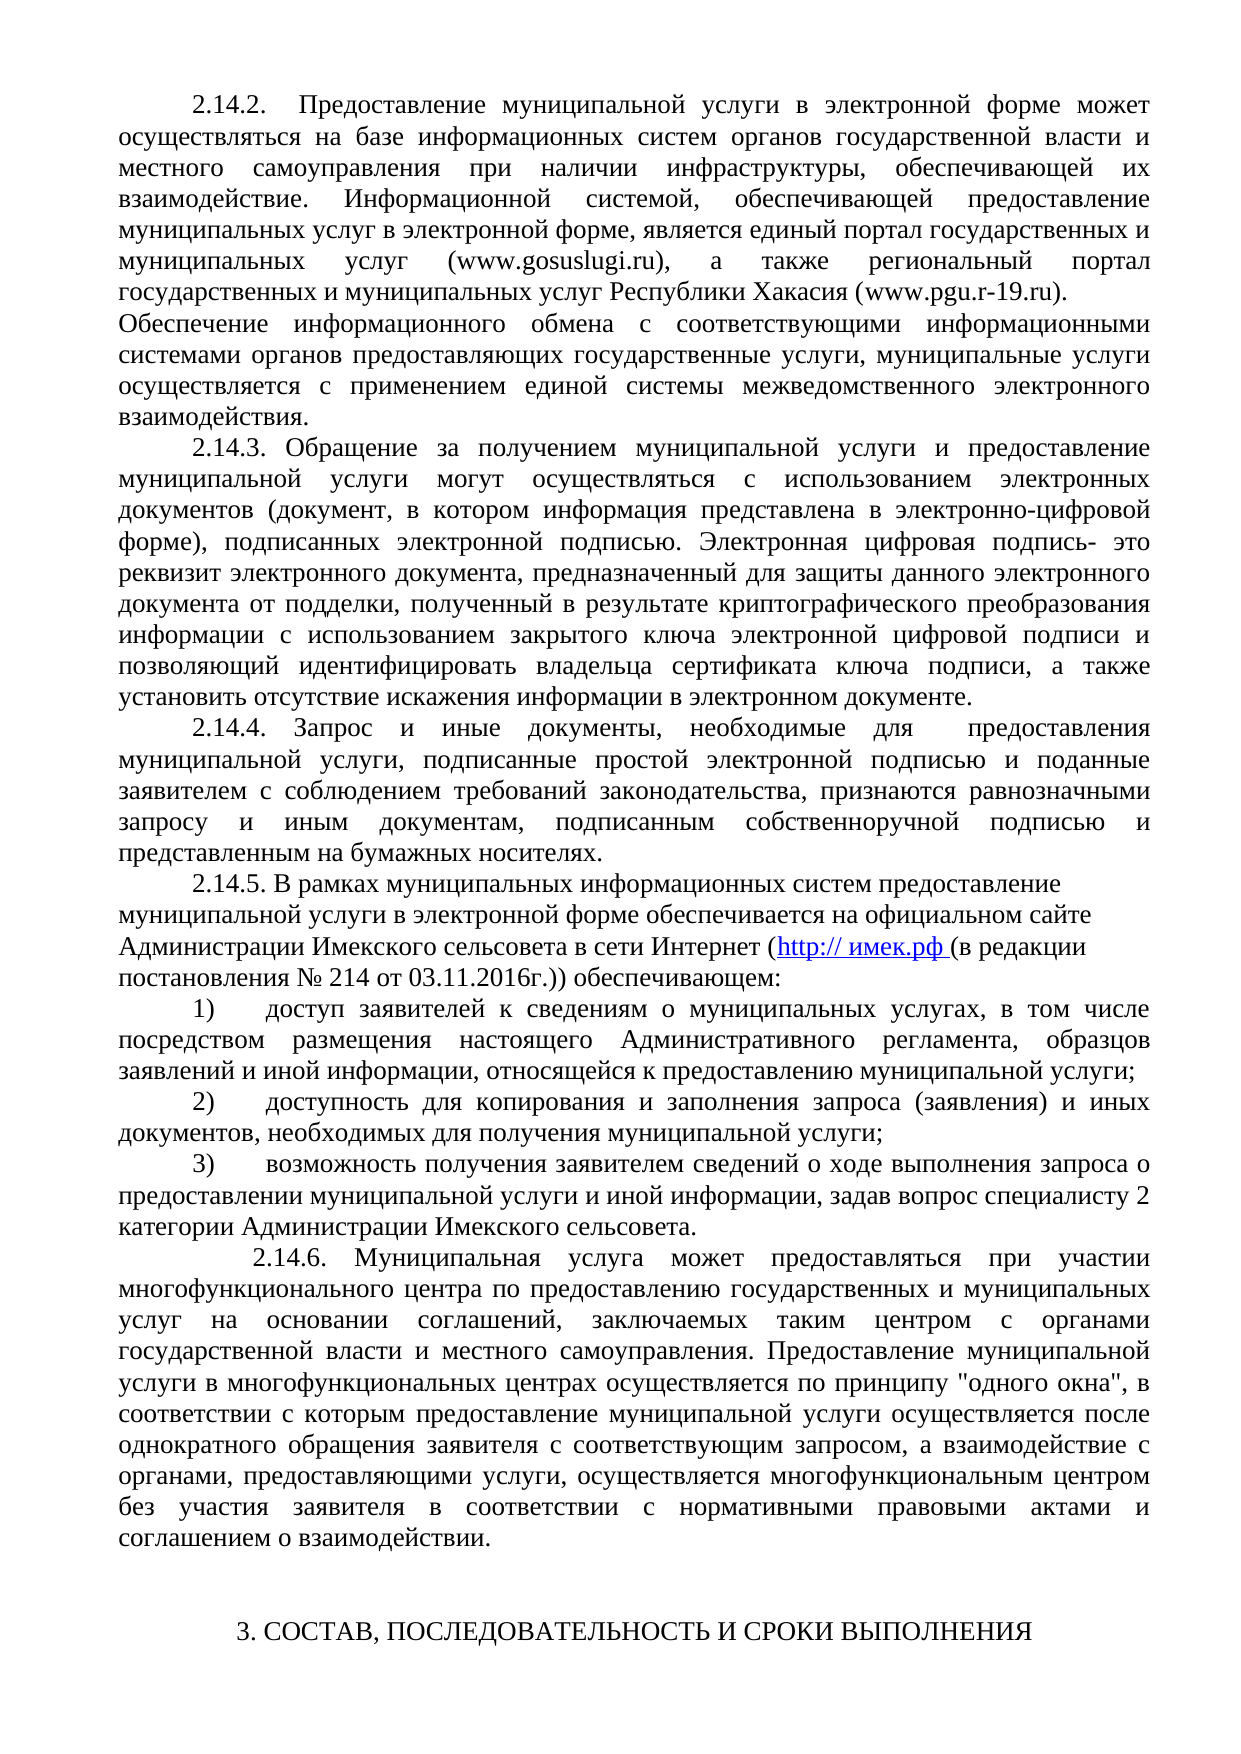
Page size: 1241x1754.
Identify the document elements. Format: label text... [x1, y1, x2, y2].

text 3. СОСТАВ, ПОСЛЕДОВАТЕЛЬНОСТЬ И СРОКИ ВЫПОЛНЕНИЯ [118, 1615, 1152, 1646]
text 2.14.2. Предоставление муниципальной услуги в электронной форме может осуществляться на базе информационных систем органов государственной власти и местного самоуправления при наличии инфраструктуры, обеспечивающей их взаимодействие. Информационной системой, обеспечивающей предоставление муниципальных услуг в электронной форме, является единый портал государственных и муниципальных услуг (www.gosuslugi.ru), а также региональный портал государственных и муниципальных услуг Республики Хакасия (www.pgu.r-19.ru). [118, 89, 1152, 307]
list доступ заявителей к сведениям о муниципальных услугах, в том числе посредством размещения настоящего Административного регламента, образцов заявлений и иной информации, относящейся к предоставлению муниципальной услуги; [118, 992, 1152, 1085]
text 2.14.3. Обращение за получением муниципальной услуги и предоставление муниципальной услуги могут осуществляться с использованием электронных документов (документ, в котором информация представлена в электронно-цифровой форме), подписанных электронной подписью. Электронная цифровая подпись- это реквизит электронного документа, предназначенный для защиты данного электронного документа от подделки, полученный в результате криптографического преобразования информации с использованием закрытого ключа электронной цифровой подписи и позволяющий идентифицировать владельца сертификата ключа подписи, а также установить отсутствие искажения информации в электронном документе. [118, 431, 1152, 712]
text Обеспечение информационного обмена с соответствующими информационными системами органов предоставляющих государственные услуги, муниципальные услуги осуществляется с применением единой системы межведомственного электронного взаимодействия. [118, 307, 1152, 431]
list доступность для копирования и заполнения запроса (заявления) и иных документов, необходимых для получения муниципальной услуги; [118, 1085, 1152, 1148]
text 2.14.5. В рамках муниципальных информационных систем предоставление муниципальной услуги в электронной форме обеспечивается на официальном сайте Администрации Имекского сельсовета в сети Интернет (http:// имек.рф (в редакции постановления № 214 от 03.11.2016г.)) обеспечивающем: [118, 867, 1152, 992]
text 2.14.4. Запрос и иные документы, необходимые для предоставления муниципальной услуги, подписанные простой электронной подписью и поданные заявителем с соблюдением требований законодательства, признаются равнозначными запросу и иным документам, подписанным собственноручной подписью и представленным на бумажных носителях. [118, 712, 1152, 867]
list возможность получения заявителем сведений о ходе выполнения запроса о предоставлении муниципальной услуги и иной информации, задав вопрос специалисту 2 категории Администрации Имекского сельсовета. [118, 1148, 1152, 1241]
text 2.14.6. Муниципальная услуга может предоставляться при участии многофункционального центра по предоставлению государственных и муниципальных услуг на основании соглашений, заключаемых таким центром с органами государственной власти и местного самоуправления. Предоставление муниципальной услуги в многофункциональных центрах осуществляется по принципу "одного окна", в соответствии с которым предоставление муниципальной услуги осуществляется после однократного обращения заявителя с соответствующим запросом, а взаимодействие с органами, предоставляющими услуги, осуществляется многофункциональным центром без участия заявителя в соответствии с нормативными правовыми актами и соглашением о взаимодействии. [117, 1241, 1152, 1552]
